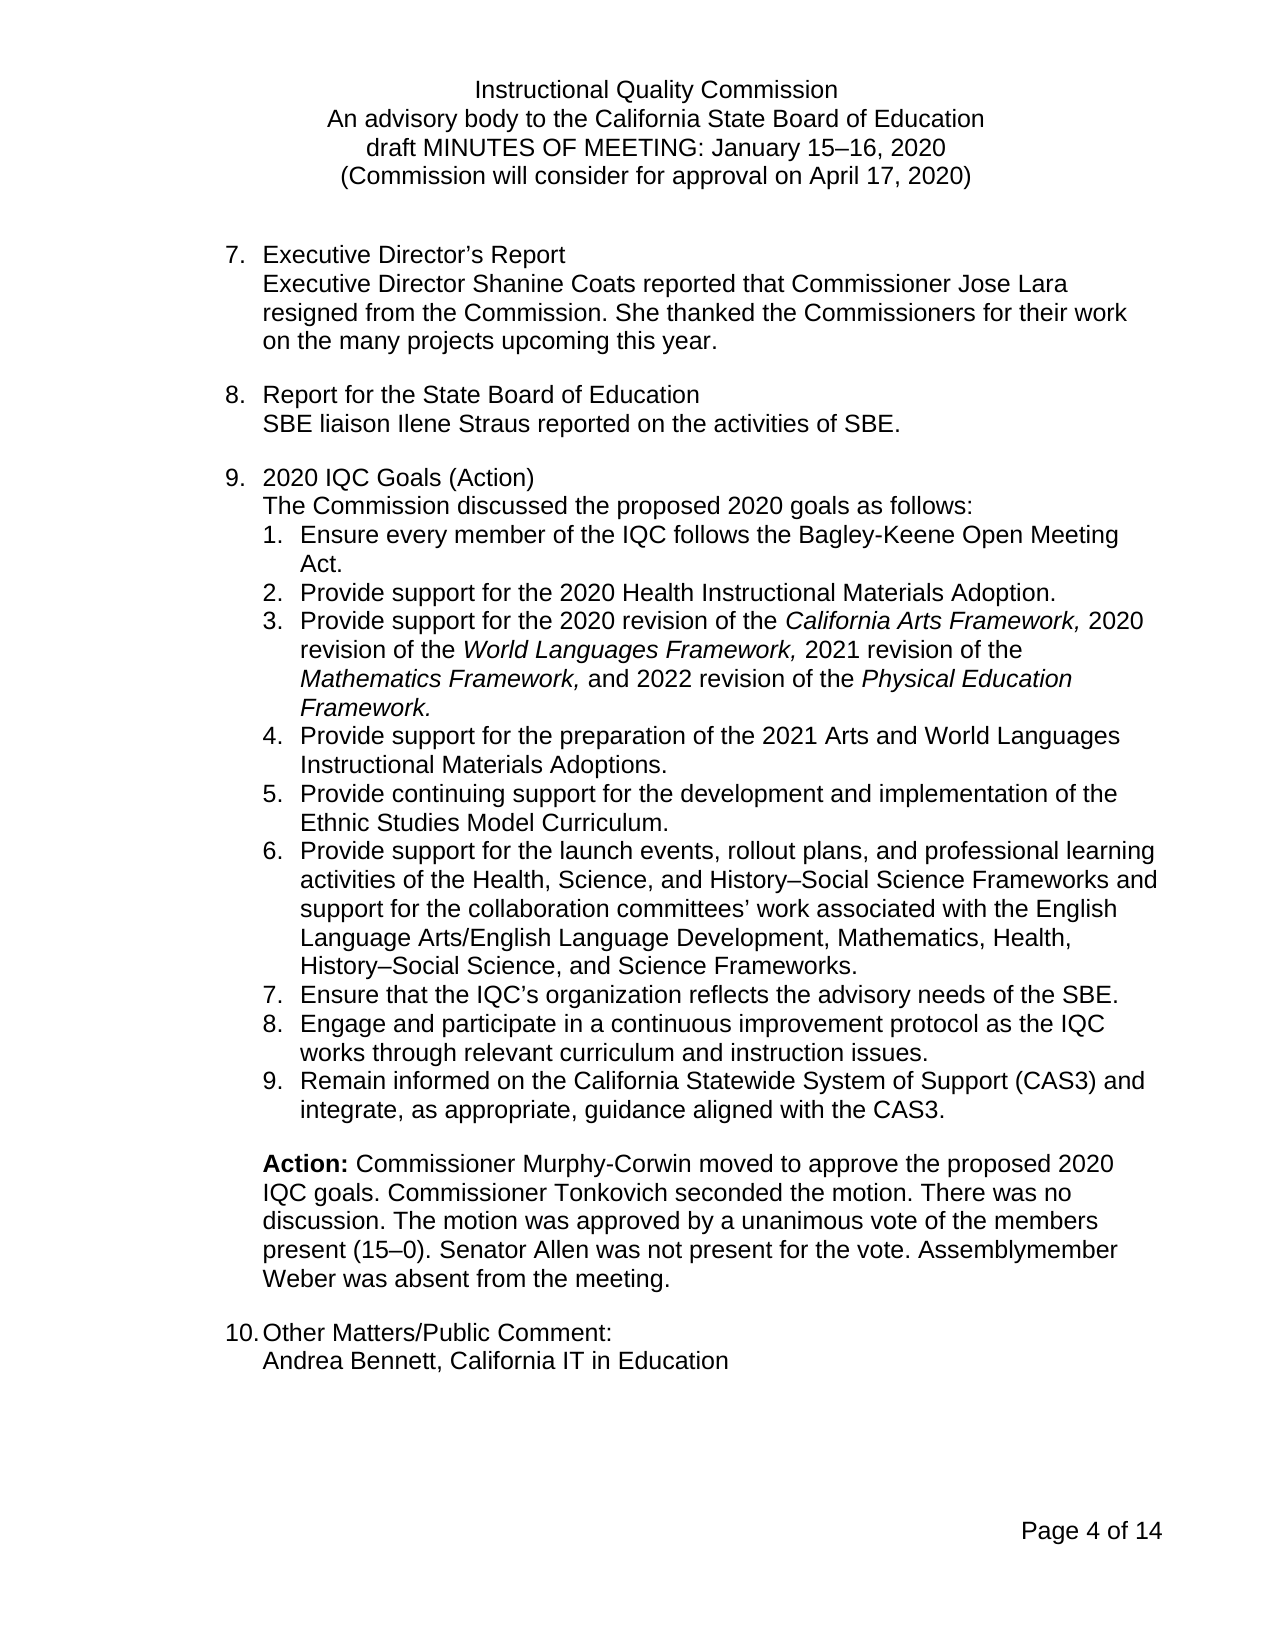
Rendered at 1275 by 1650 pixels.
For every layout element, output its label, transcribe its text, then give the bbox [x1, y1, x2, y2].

text Action: Commissioner Murphy-Corwin moved to approve the proposed 2020 IQC goals. Commissioner Tonkovich seconded the motion. There was no discussion. The motion was approved by a unanimous vote of the members present (15–0). Senator Allen was not present for the vote. Assemblymember Weber was absent from the meeting. [262, 1149, 1162, 1292]
list Provide support for the preparation of the 2021 Arts and World Languages Instructional Materials Adoptions. [262, 721, 1162, 779]
list Remain informed on the California Statewide System of Support (CAS3) and integrate, as appropriate, guidance aligned with the CAS3. [262, 1066, 1162, 1124]
list 2020 IQC Goals (Action) [225, 462, 1162, 491]
list Andrea Bennett, California IT in Education [262, 1346, 1162, 1375]
list Provide continuing support for the development and implementation of the Ethnic Studies Model Curriculum. [262, 779, 1162, 836]
list Ensure that the IQC’s organization reflects the advisory needs of the SBE. [262, 980, 1162, 1009]
text Executive Director Shanine Coats reported that Commissioner Jose Lara resigned from the Commission. She thanked the Commissioners for their work on the many projects upcoming this year. [262, 269, 1162, 355]
text The Commission discussed the proposed 2020 goals as follows: [262, 491, 1162, 520]
text SBE liaison Ilene Straus reported on the activities of SBE. [262, 409, 1162, 437]
list Executive Director’s Report [225, 240, 1162, 269]
list Engage and participate in a continuous improvement protocol as the IQC works through relevant curriculum and instruction issues. [262, 1009, 1162, 1066]
list Ensure every member of the IQC follows the Bagley-Keene Open Meeting Act. [262, 520, 1162, 577]
list Provide support for the 2020 revision of the California Arts Framework, 2020 revision of the World Languages Framework, 2021 revision of the Mathematics Framework, and 2022 revision of the Physical Education Framework. [262, 606, 1162, 721]
list Other Matters/Public Comment: [225, 1317, 1162, 1346]
list Provide support for the 2020 Health Instructional Materials Adoption. [262, 577, 1162, 606]
list Provide support for the launch events, rollout plans, and professional learning activities of the Health, Science, and History–Social Science Frameworks and support for the collaboration committees’ work associated with the English Language Arts/English Language Development, Mathematics, Health, History–Social Science, and Science Frameworks. [262, 836, 1162, 980]
list Report for the State Board of Education [225, 380, 1162, 409]
